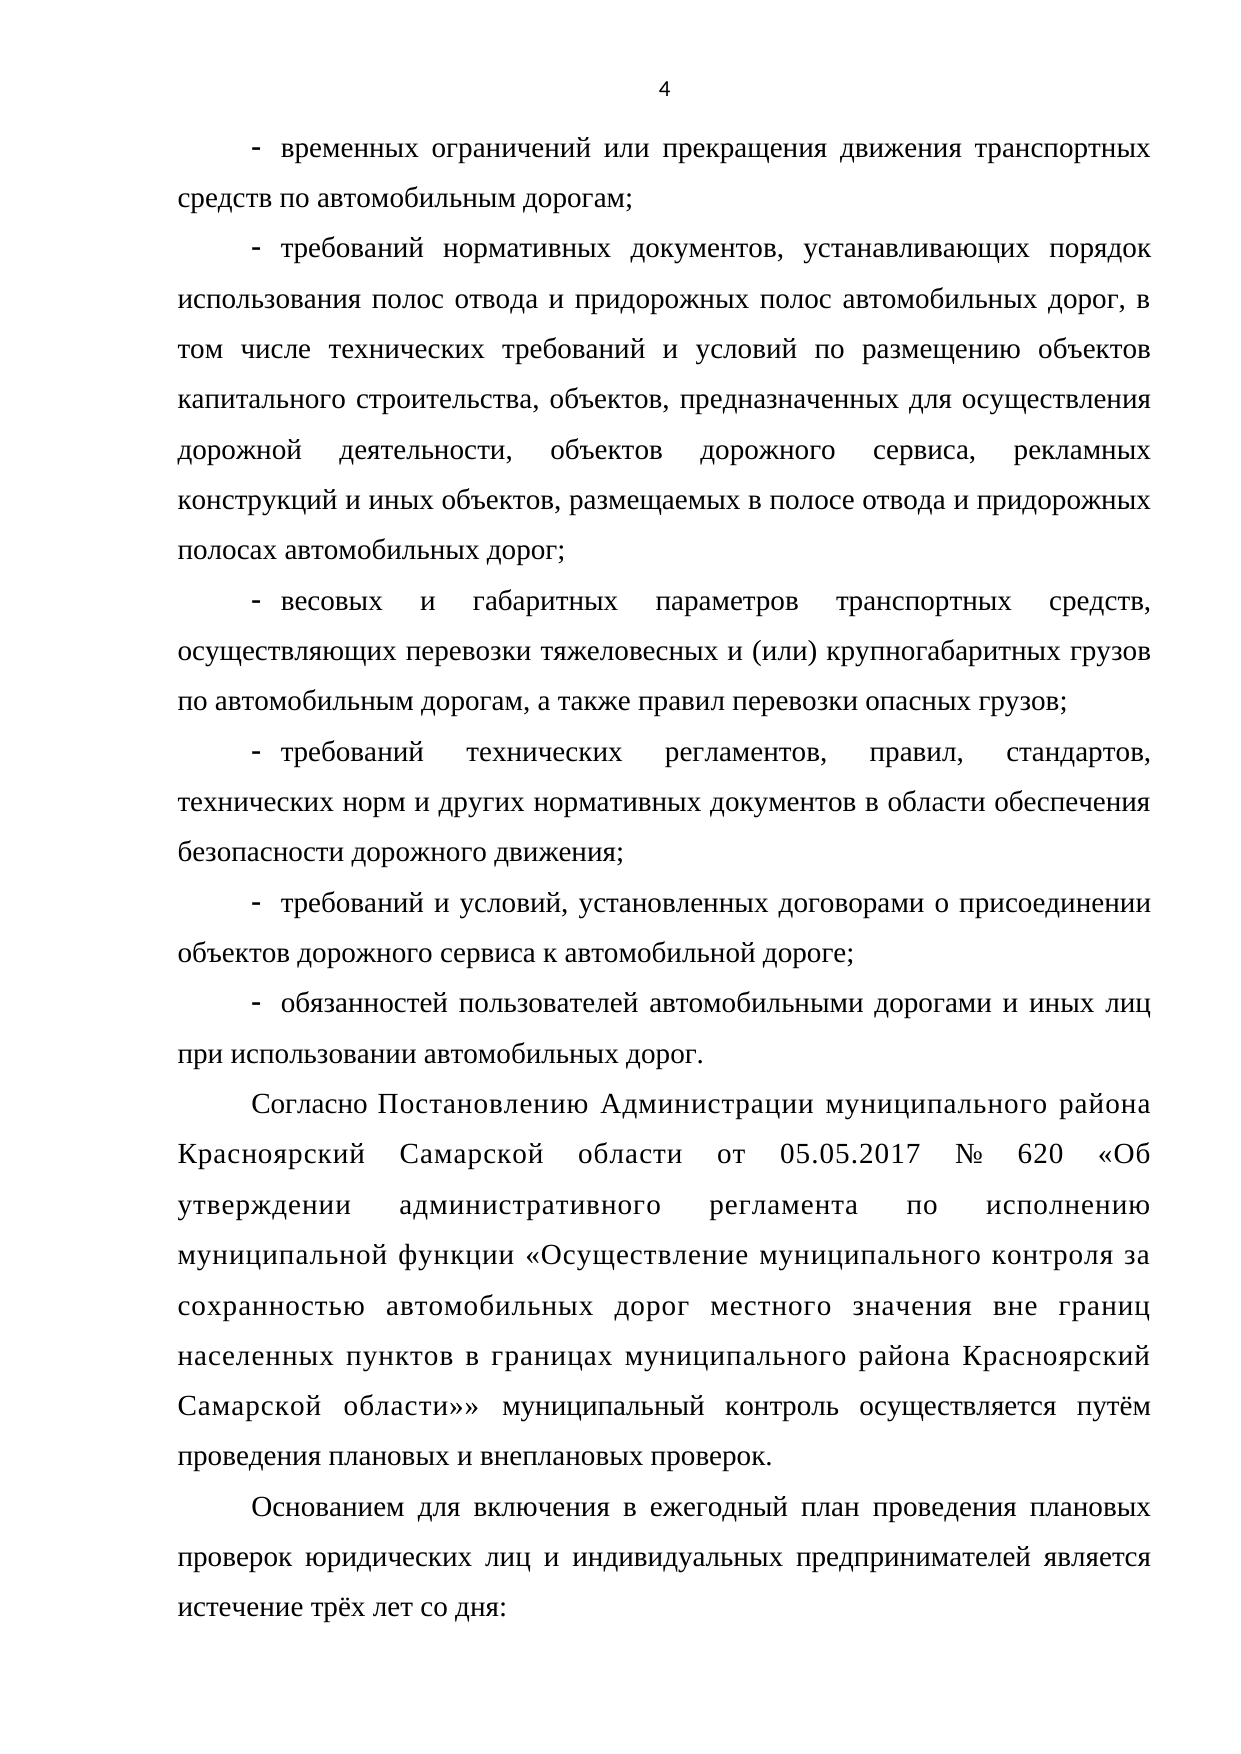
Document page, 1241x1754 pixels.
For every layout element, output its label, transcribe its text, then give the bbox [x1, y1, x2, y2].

list обязанностей пользователей автомобильными дорогами и иных лиц при использовании автомобильных дорог. [177, 986, 1152, 1069]
text Основанием для включения в ежегодный план проведения плановых проверок юридических лиц и индивидуальных предпринимателей является истечение трёх лет со дня: [177, 1489, 1152, 1623]
text Согласно Постановлению Администрации муниципального района Красноярский Самарской области от 05.05.2017 № 620 «Об утверждении административного регламента по исполнению муниципальной функции «Осуществление муниципального контроля за сохранностью автомобильных дорог местного значения вне границ населенных пунктов в границах муниципального района Красноярский Самарской области»» муниципальный контроль осуществляется путём проведения плановых и внеплановых проверок. [177, 1086, 1152, 1472]
list требований технических регламентов, правил, стандартов, технических норм и других нормативных документов в области обеспечения безопасности дорожного движения; [177, 734, 1152, 868]
list требований и условий, установленных договорами о присоединении объектов дорожного сервиса к автомобильной дороге; [177, 885, 1152, 969]
list временных ограничений или прекращения движения транспортных средств по автомобильным дорогам; [177, 130, 1152, 214]
list весовых и габаритных параметров транспортных средств, осуществляющих перевозки тяжеловесных и (или) крупногабаритных грузов по автомобильным дорогам, а также правил перевозки опасных грузов; [177, 583, 1152, 717]
list требований нормативных документов, устанавливающих порядок использования полос отвода и придорожных полос автомобильных дорог, в том числе технических требований и условий по размещению объектов капитального строительства, объектов, предназначенных для осуществления дорожной деятельности, объектов дорожного сервиса, рекламных конструкций и иных объектов, размещаемых в полосе отвода и придорожных полосах автомобильных дорог; [177, 231, 1152, 566]
